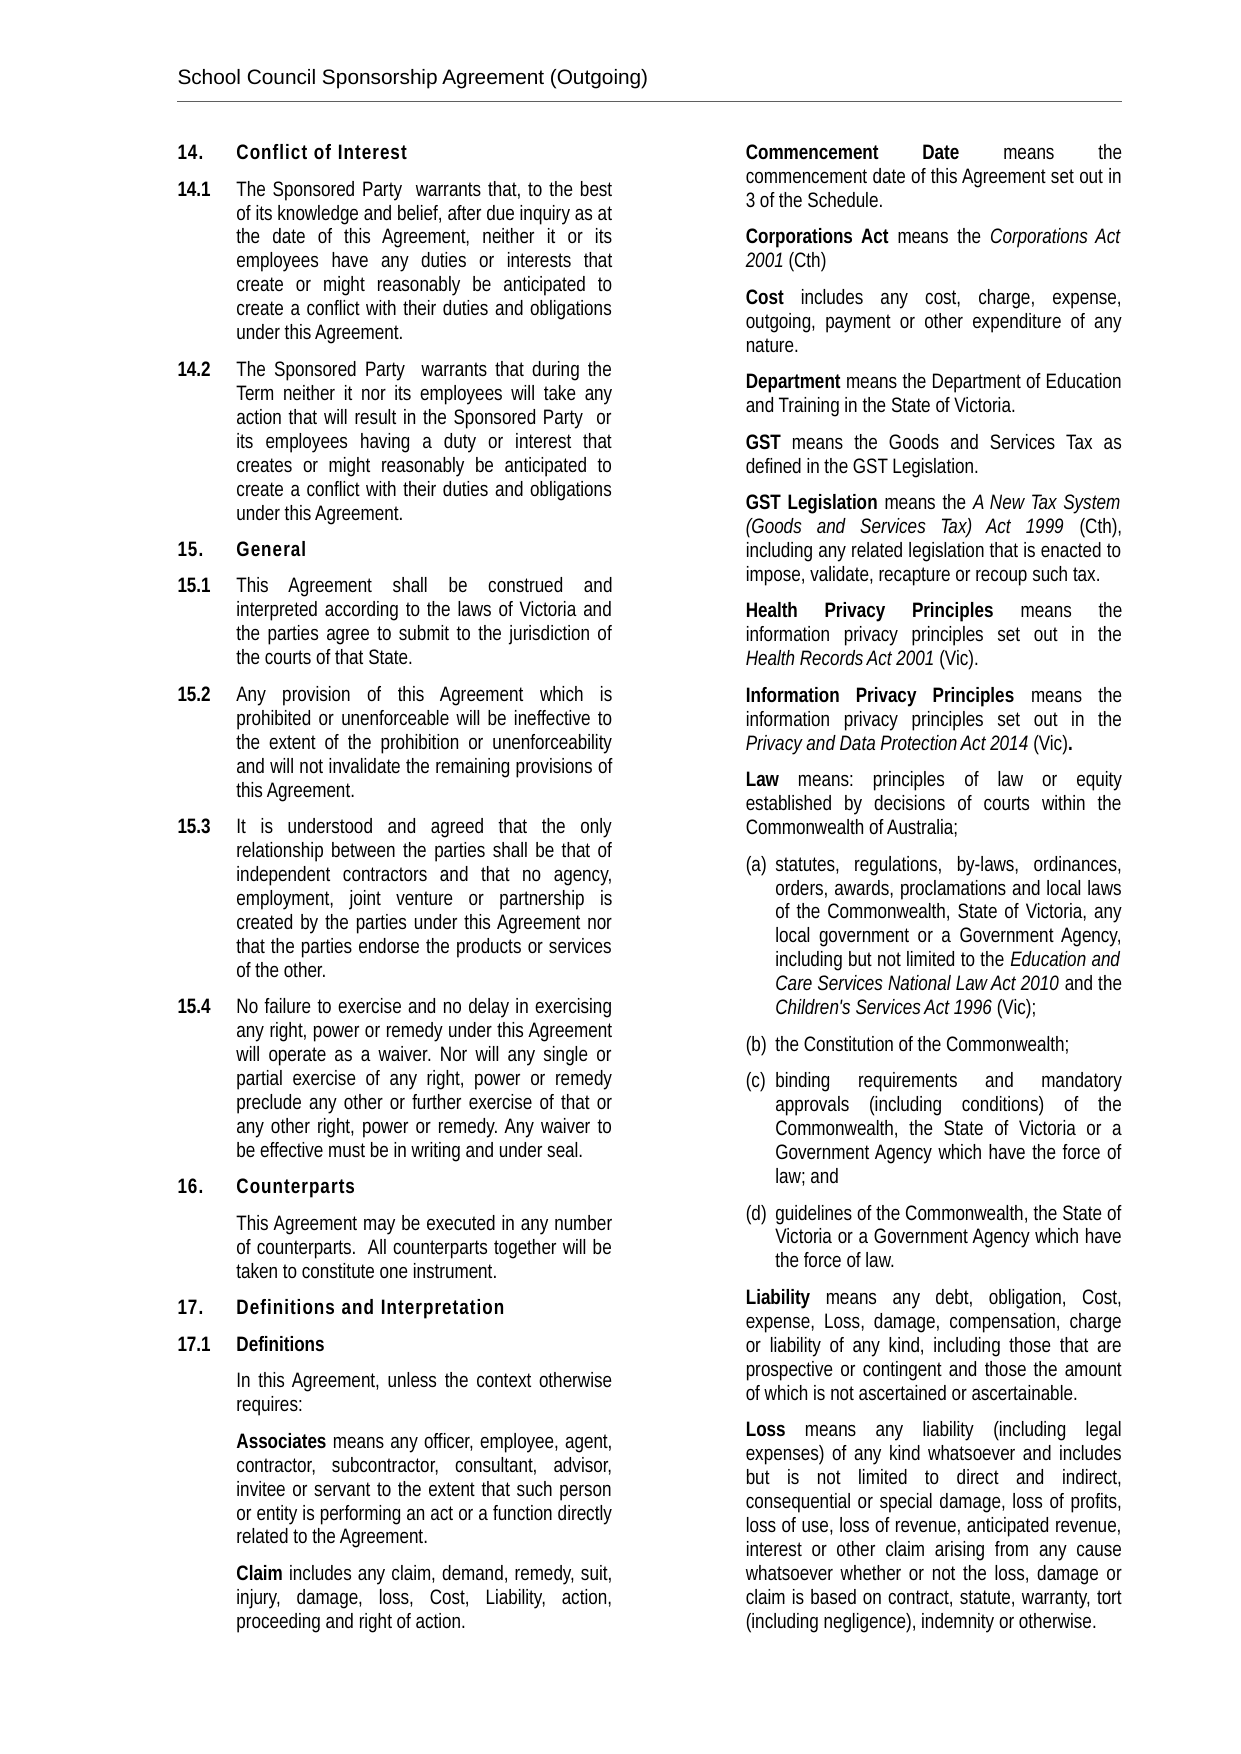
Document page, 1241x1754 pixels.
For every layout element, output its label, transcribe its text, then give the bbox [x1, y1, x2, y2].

subtitle Any provision of this Agreement which is prohibited or unenforceable will be ineffective to the extent of the prohibition or unenforceability and will not invalidate the remaining provisions of this Agreement. [177, 682, 613, 801]
text Corporations Act means the Corporations Act 2001 (Cth) [746, 224, 1122, 272]
subtitle binding requirements and mandatory approvals (including conditions) of the Commonwealth, the State of Victoria or a Government Agency which have the force of law; and [746, 1068, 1122, 1188]
text Law means: principles of law or equity established by decisions of courts within the Commonwealth of Australia; [746, 767, 1122, 839]
text This Agreement may be executed in any number of counterparts. All counterparts together will be taken to constitute one instrument. [236, 1211, 613, 1283]
subtitle The Sponsored Party warrants that during the Term neither it nor its employees will take any action that will result in the Sponsored Party or its employees having a duty or interest that creates or might reasonably be anticipated to create a conflict with their duties and obligations under this Agreement. [177, 357, 613, 524]
subtitle The Sponsored Party warrants that, to the best of its knowledge and belief, after due inquiry as at the date of this Agreement, neither it or its employees have any duties or interests that create or might reasonably be anticipated to create a conflict with their duties and obligations under this Agreement. [177, 176, 613, 344]
subtitle Counterparts [177, 1174, 613, 1198]
text Claim includes any claim, demand, remedy, suit, injury, damage, loss, Cost, Liability, action, proceeding and right of action. [236, 1561, 613, 1633]
subtitle General [177, 537, 613, 561]
subtitle No failure to exercise and no delay in exercising any right, power or remedy under this Agreement will operate as a waiver. Nor will any single or partial exercise of any right, power or remedy preclude any other or further exercise of that or any other right, power or remedy. Any waiver to be effective must be in writing and under seal. [177, 994, 613, 1162]
subtitle the Constitution of the Commonwealth; [746, 1032, 1122, 1056]
text GST Legislation means the A New Tax System (Goods and Services Tax) Act 1999 (Cth), including any related legislation that is enacted to impose, validate, recapture or recoup such tax. [746, 490, 1122, 586]
text Liability means any debt, obligation, Cost, expense, Loss, damage, compensation, charge or liability of any kind, including those that are prospective or contingent and those the amount of which is not ascertained or ascertainable. [746, 1285, 1122, 1404]
subtitle Definitions [177, 1332, 613, 1356]
text Health Privacy Principles means the information privacy principles set out in the Health Records Act 2001 (Vic). [746, 598, 1122, 670]
text Information Privacy Principles means the information privacy principles set out in the Privacy and Data Protection Act 2014 (Vic). [746, 683, 1122, 754]
subtitle This Agreement shall be construed and interpreted according to the laws of Victoria and the parties agree to submit to the jurisdiction of the courts of that State. [177, 573, 613, 669]
text In this Agreement, unless the context otherwise requires: [236, 1368, 613, 1416]
subtitle It is understood and agreed that the only relationship between the parties shall be that of independent contractors and that no agency, employment, joint venture or partnership is created by the parties under this Agreement nor that the parties endorse the products or services of the other. [177, 814, 613, 982]
subtitle Conflict of Interest [177, 140, 613, 164]
text Department means the Department of Education and Training in the State of Victoria. [746, 369, 1122, 417]
text Cost includes any cost, charge, expense, outgoing, payment or other expenditure of any nature. [746, 285, 1122, 357]
text Commencement Date means the commencement date of this Agreement set out in 3 of the Schedule. [746, 140, 1122, 212]
text GST means the Goods and Services Tax as defined in the GST Legislation. [746, 429, 1122, 477]
subtitle Definitions and Interpretation [177, 1295, 613, 1319]
text Associates means any officer, employee, agent, contractor, subcontractor, consultant, advisor, invitee or servant to the extent that such person or entity is performing an act or a function directly related to the Agreement. [236, 1428, 613, 1548]
subtitle guidelines of the Commonwealth, the State of Victoria or a Government Agency which have the force of law. [746, 1200, 1122, 1272]
subtitle statutes, regulations, by-laws, ordinances, orders, awards, proclamations and local laws of the Commonwealth, State of Victoria, any local government or a Government Agency, including but not limited to the Education and Care Services National Law Act 2010 and the Children's Services Act 1996 (Vic); [746, 851, 1122, 1019]
text Loss means any liability (including legal expenses) of any kind whatsoever and includes but is not limited to direct and indirect, consequential or special damage, loss of profits, loss of use, loss of revenue, anticipated revenue, interest or other claim arising from any cause whatsoever whether or not the loss, damage or claim is based on contract, statute, warranty, tort (including negligence), indemnity or otherwise. [746, 1417, 1122, 1633]
